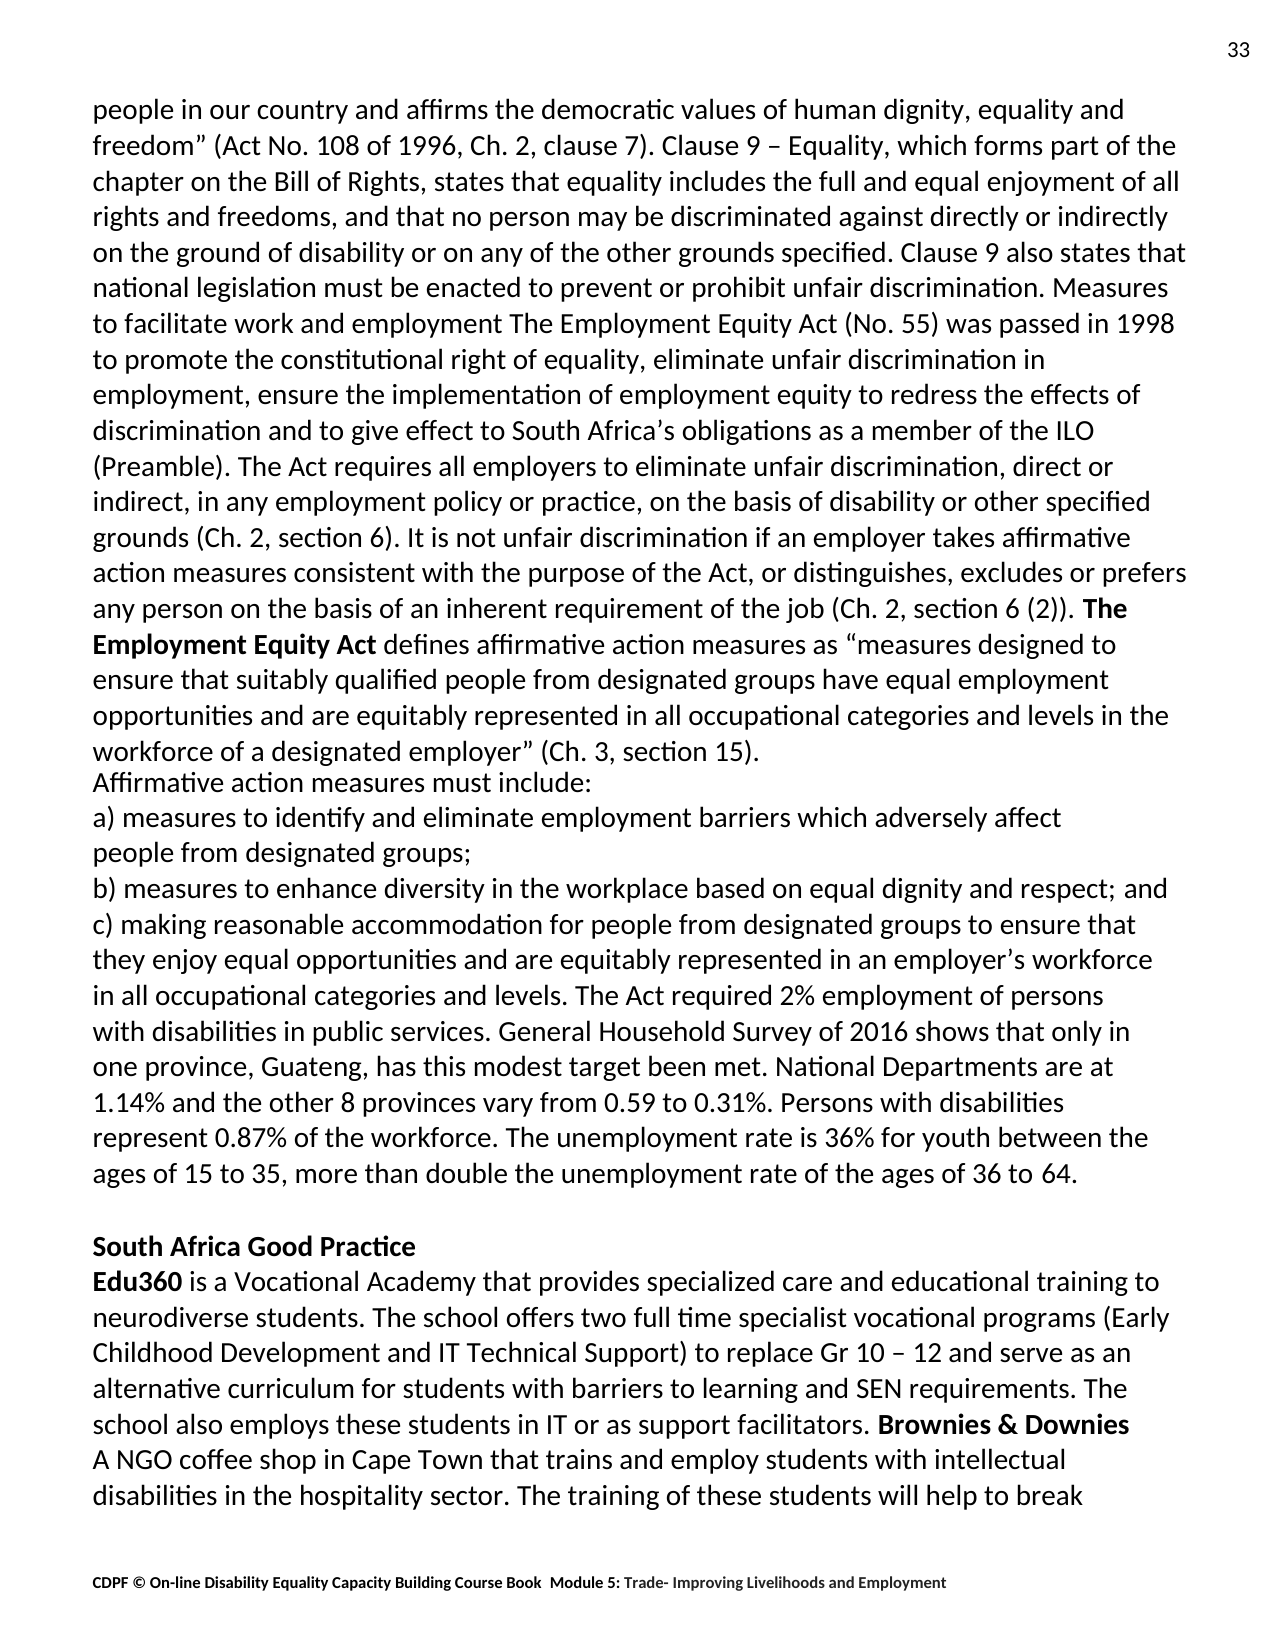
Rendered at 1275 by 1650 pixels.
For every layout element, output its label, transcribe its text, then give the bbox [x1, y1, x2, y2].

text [92, 1441, 1105, 1513]
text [92, 91, 1194, 768]
text Affirmative action measures must include: [92, 768, 1250, 799]
text Edu360 is a Vocational Academy that provides specialized care and educational training to neurodiverse students. The school offers two full time specialist vocational programs (Early Childhood Development and IT Technical Support) to replace Gr 10 – 12 and serve as an alternative curriculum for students with barriers to learning and SEN requirements. The school also employs these students in IT or as support facilitators. Brownies & Downies [92, 1263, 1183, 1441]
list a) measures to identify and eliminate employment barriers which adversely affect people from designated groups; [92, 799, 1148, 870]
list b) measures to enhance diversity in the workplace based on equal dignity and respect; and [92, 870, 1250, 906]
list c) making reasonable accommodation for people from designated groups to ensure that they enjoy equal opportunities and are equitably represented in an employer’s workforce in all occupational categories and levels. The Act required 2% employment of persons with disabilities in public services. General Household Survey of 2016 shows that only in one province, Guateng, has this modest target been met. National Departments are at 1.14% and the other 8 provinces vary from 0.59 to 0.31%. Persons with disabilities represent 0.87% of the workforce. The unemployment rate is 36% for youth between the ages of 15 to 35, more than double the unemployment rate of the ages of 36 to 64. [92, 906, 1155, 1191]
subtitle South Africa Good Practice [92, 1228, 1250, 1263]
